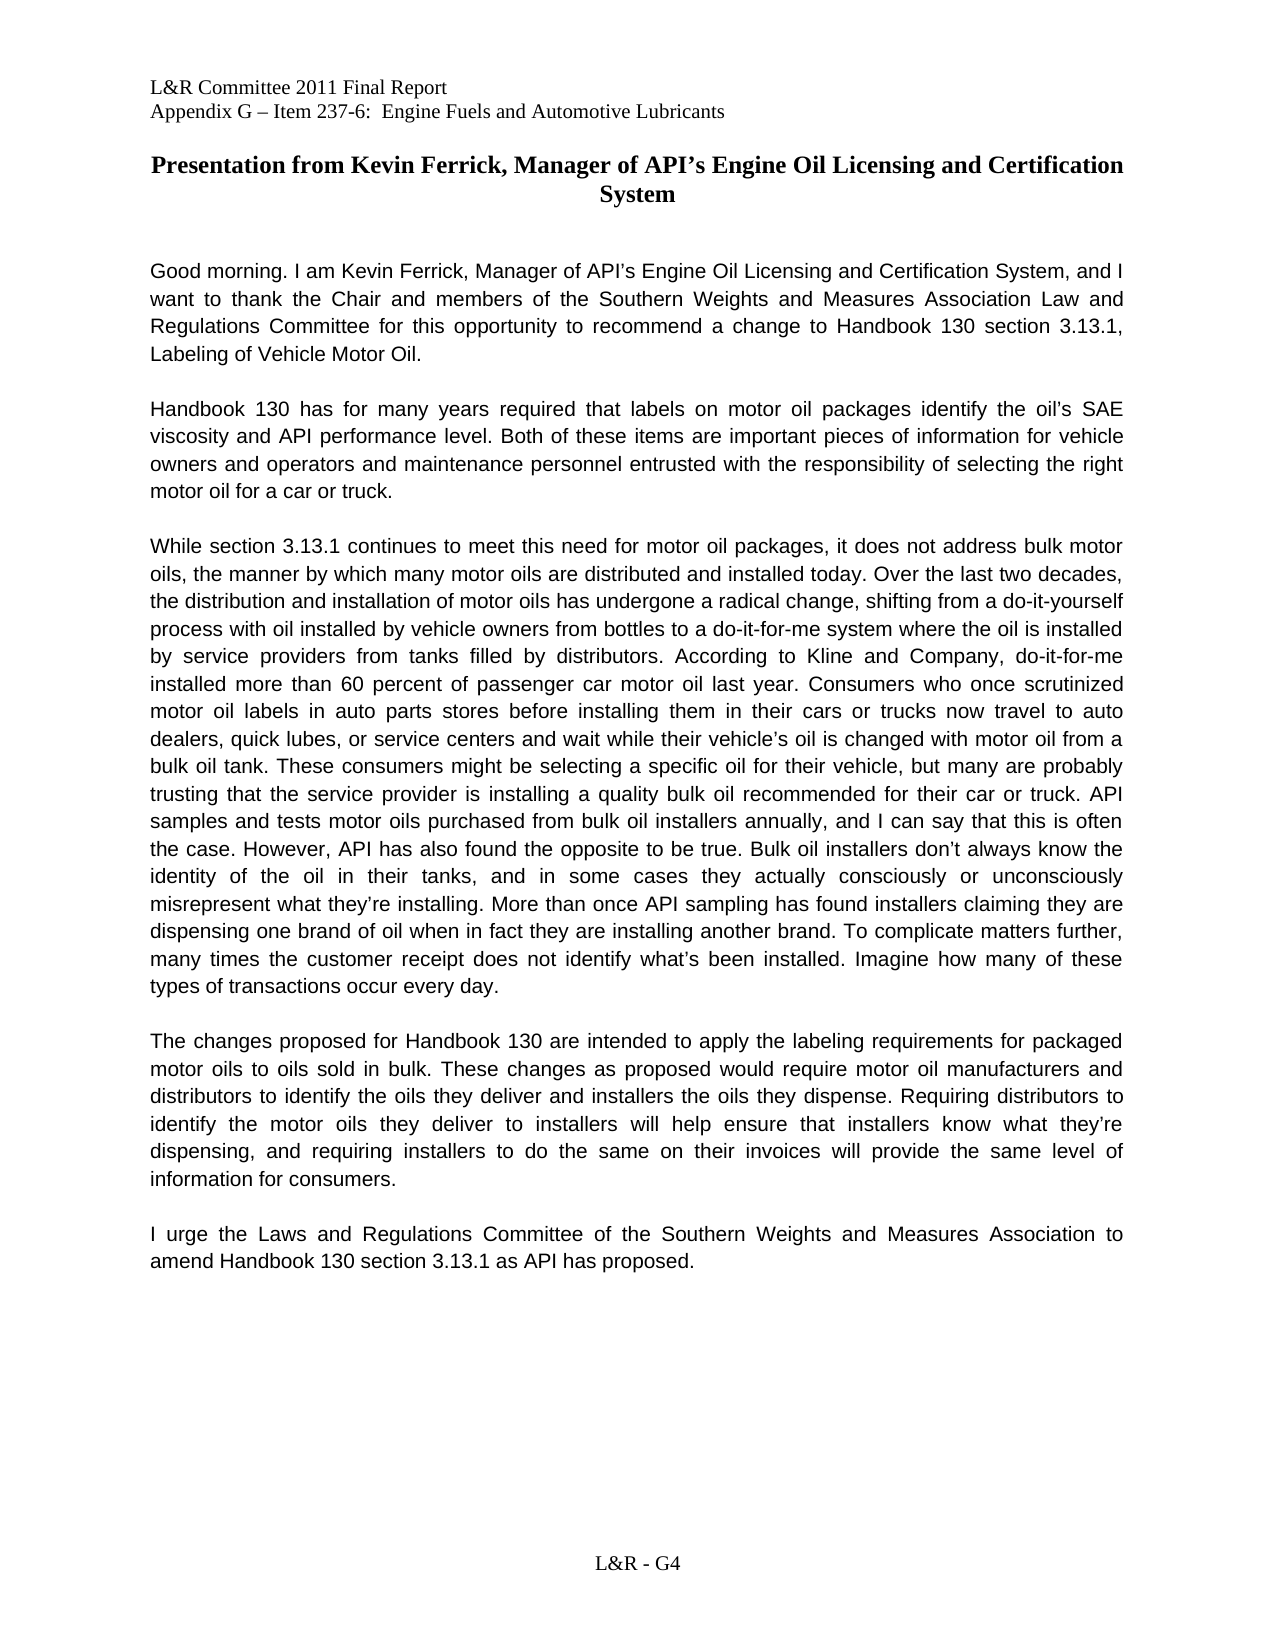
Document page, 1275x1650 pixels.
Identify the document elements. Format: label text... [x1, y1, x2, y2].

text I urge the Laws and Regulations Committee of the Southern Weights and Measures Association to amend Handbook 130 section 3.13.1 as API has proposed. [150, 1222, 1125, 1273]
text Presentation from Kevin Ferrick, Manager of API’s Engine Oil Licensing and Certification System [150, 150, 1125, 207]
text Handbook 130 has for many years required that labels on motor oil packages identify the oil’s SAE viscosity and API performance level. Both of these items are important pieces of information for vehicle owners and operators and maintenance personnel entrusted with the responsibility of selecting the right motor oil for a car or truck. [150, 397, 1125, 503]
text While section 3.13.1 continues to meet this need for motor oil packages, it does not address bulk motor oils, the manner by which many motor oils are distributed and installed today. Over the last two decades, the distribution and installation of motor oils has undergone a radical change, shifting from a do-it-yourself process with oil installed by vehicle owners from bottles to a do-it-for-me system where the oil is installed by service providers from tanks filled by distributors. According to Kline and Company, do-it-for-me installed more than 60 percent of passenger car motor oil last year. Consumers who once scrutinized motor oil labels in auto parts stores before installing them in their cars or trucks now travel to auto dealers, quick lubes, or service centers and wait while their vehicle’s oil is changed with motor oil from a bulk oil tank. These consumers might be selecting a specific oil for their vehicle, but many are probably trusting that the service provider is installing a quality bulk oil recommended for their car or truck. API samples and tests motor oils purchased from bulk oil installers annually, and I can say that this is often the case. However, API has also found the opposite to be true. Bulk oil installers don’t always know the identity of the oil in their tanks, and in some cases they actually consciously or unconsciously misrepresent what they’re installing. More than once API sampling has found installers claiming they are dispensing one brand of oil when in fact they are installing another brand. To complicate matters further, many times the customer receipt does not identify what’s been installed. Imagine how many of these types of transactions occur every day. [150, 534, 1125, 998]
text The changes proposed for Handbook 130 are intended to apply the labeling requirements for packaged motor oils to oils sold in bulk. These changes as proposed would require motor oil manufacturers and distributors to identify the oils they deliver and installers the oils they dispense. Requiring distributors to identify the motor oils they deliver to installers will help ensure that installers know what they’re dispensing, and requiring installers to do the same on their invoices will provide the same level of information for consumers. [150, 1029, 1125, 1191]
text Good morning. I am Kevin Ferrick, Manager of API’s Engine Oil Licensing and Certification System, and I want to thank the Chair and members of the Southern Weights and Measures Association Law and Regulations Committee for this opportunity to recommend a change to Handbook 130 section 3.13.1, Labeling of Vehicle Motor Oil. [150, 259, 1125, 366]
